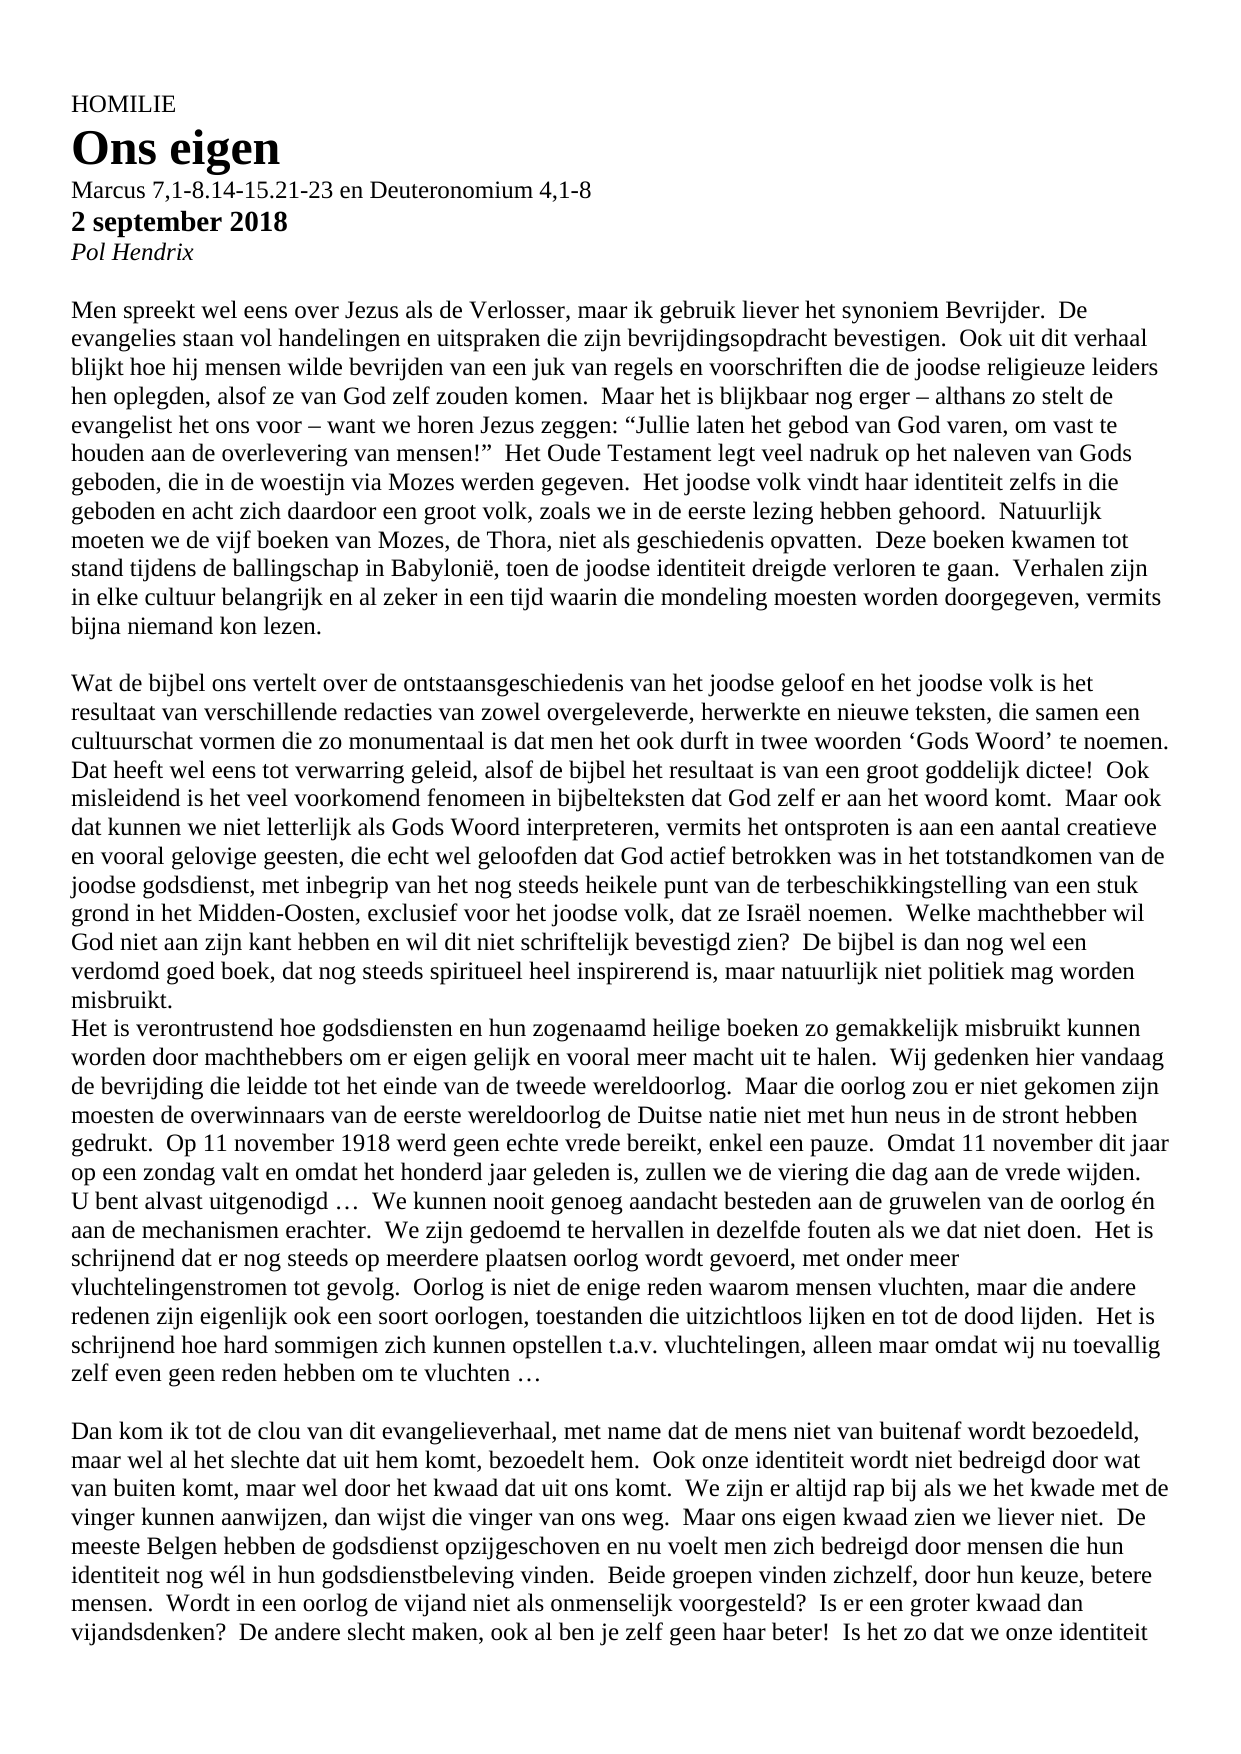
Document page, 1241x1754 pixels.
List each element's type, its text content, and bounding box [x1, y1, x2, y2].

text 2 september 2018 [71, 204, 1169, 237]
text Het is verontrustend hoe godsdiensten en hun zogenaamd heilige boeken zo gemakkelijk misbruikt kunnen worden door machthebbers om er eigen gelijk en vooral meer macht uit te halen. Wij gedenken hier vandaag de bevrijding die leidde tot het einde van de tweede wereldoorlog. Maar die oorlog zou er niet gekomen zijn moesten de overwinnaars van de eerste wereldoorlog de Duitse natie niet met hun neus in de stront hebben gedrukt. Op 11 november 1918 werd geen echte vrede bereikt, enkel een pauze. Omdat 11 november dit jaar op een zondag valt en omdat het honderd jaar geleden is, zullen we de viering die dag aan de vrede wijden. U bent alvast uitgenodigd … We kunnen nooit genoeg aandacht besteden aan de gruwelen van de oorlog én aan de mechanismen erachter. We zijn gedoemd te hervallen in dezelfde fouten als we dat niet doen. Het is schrijnend dat er nog steeds op meerdere plaatsen oorlog wordt gevoerd, met onder meer vluchtelingenstromen tot gevolg. Oorlog is niet de enige reden waarom mensen vluchten, maar die andere redenen zijn eigenlijk ook een soort oorlogen, toestanden die uitzichtloos lijken en tot de dood lijden. Het is schrijnend hoe hard sommigen zich kunnen opstellen t.a.v. vluchtelingen, alleen maar omdat wij nu toevallig zelf even geen reden hebben om te vluchten … [71, 1013, 1169, 1387]
text Men spreekt wel eens over Jezus als de Verlosser, maar ik gebruik liever het synoniem Bevrijder. De evangelies staan vol handelingen en uitspraken die zijn bevrijdingsopdracht bevestigen. Ook uit dit verhaal blijkt hoe hij mensen wilde bevrijden van een juk van regels en voorschriften die de joodse religieuze leiders hen oplegden, alsof ze van God zelf zouden komen. Maar het is blijkbaar nog erger – althans zo stelt de evangelist het ons voor – want we horen Jezus zeggen: “Jullie laten het gebod van God varen, om vast te houden aan de overlevering van mensen!” Het Oude Testament legt veel nadruk op het naleven van Gods geboden, die in de woestijn via Mozes werden gegeven. Het joodse volk vindt haar identiteit zelfs in die geboden en acht zich daardoor een groot volk, zoals we in de eerste lezing hebben gehoord. Natuurlijk moeten we de vijf boeken van Mozes, de Thora, niet als geschiedenis opvatten. Deze boeken kwamen tot stand tijdens de ballingschap in Babylonië, toen de joodse identiteit dreigde verloren te gaan. Verhalen zijn in elke cultuur belangrijk en al zeker in een tijd waarin die mondeling moesten worden doorgegeven, vermits bijna niemand kon lezen. [71, 295, 1169, 640]
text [71, 1416, 1169, 1646]
text Wat de bijbel ons vertelt over de ontstaansgeschiedenis van het joodse geloof en het joodse volk is het resultaat van verschillende redacties van zowel overgeleverde, herwerkte en nieuwe teksten, die samen een cultuurschat vormen die zo monumentaal is dat men het ook durft in twee woorden ‘Gods Woord’ te noemen. Dat heeft wel eens tot verwarring geleid, alsof de bijbel het resultaat is van een groot goddelijk dictee! Ook misleidend is het veel voorkomend fenomeen in bijbelteksten dat God zelf er aan het woord komt. Maar ook dat kunnen we niet letterlijk als Gods Woord interpreteren, vermits het ontsproten is aan een aantal creatieve en vooral gelovige geesten, die echt wel geloofden dat God actief betrokken was in het totstandkomen van de joodse godsdienst, met inbegrip van het nog steeds heikele punt van de terbeschikkingstelling van een stuk grond in het Midden-Oosten, exclusief voor het joodse volk, dat ze Israël noemen. Welke machthebber wil God niet aan zijn kant hebben en wil dit niet schriftelijk bevestigd zien? De bijbel is dan nog wel een verdomd goed boek, dat nog steeds spiritueel heel inspirerend is, maar natuurlijk niet politiek mag worden misbruikt. [71, 668, 1169, 1013]
text Marcus 7,1-8.14-15.21-23 en Deuteronomium 4,1-8 [71, 175, 1169, 204]
text Pol Hendrix [71, 237, 1169, 266]
text HOMILIE Ons eigen [71, 89, 1169, 175]
